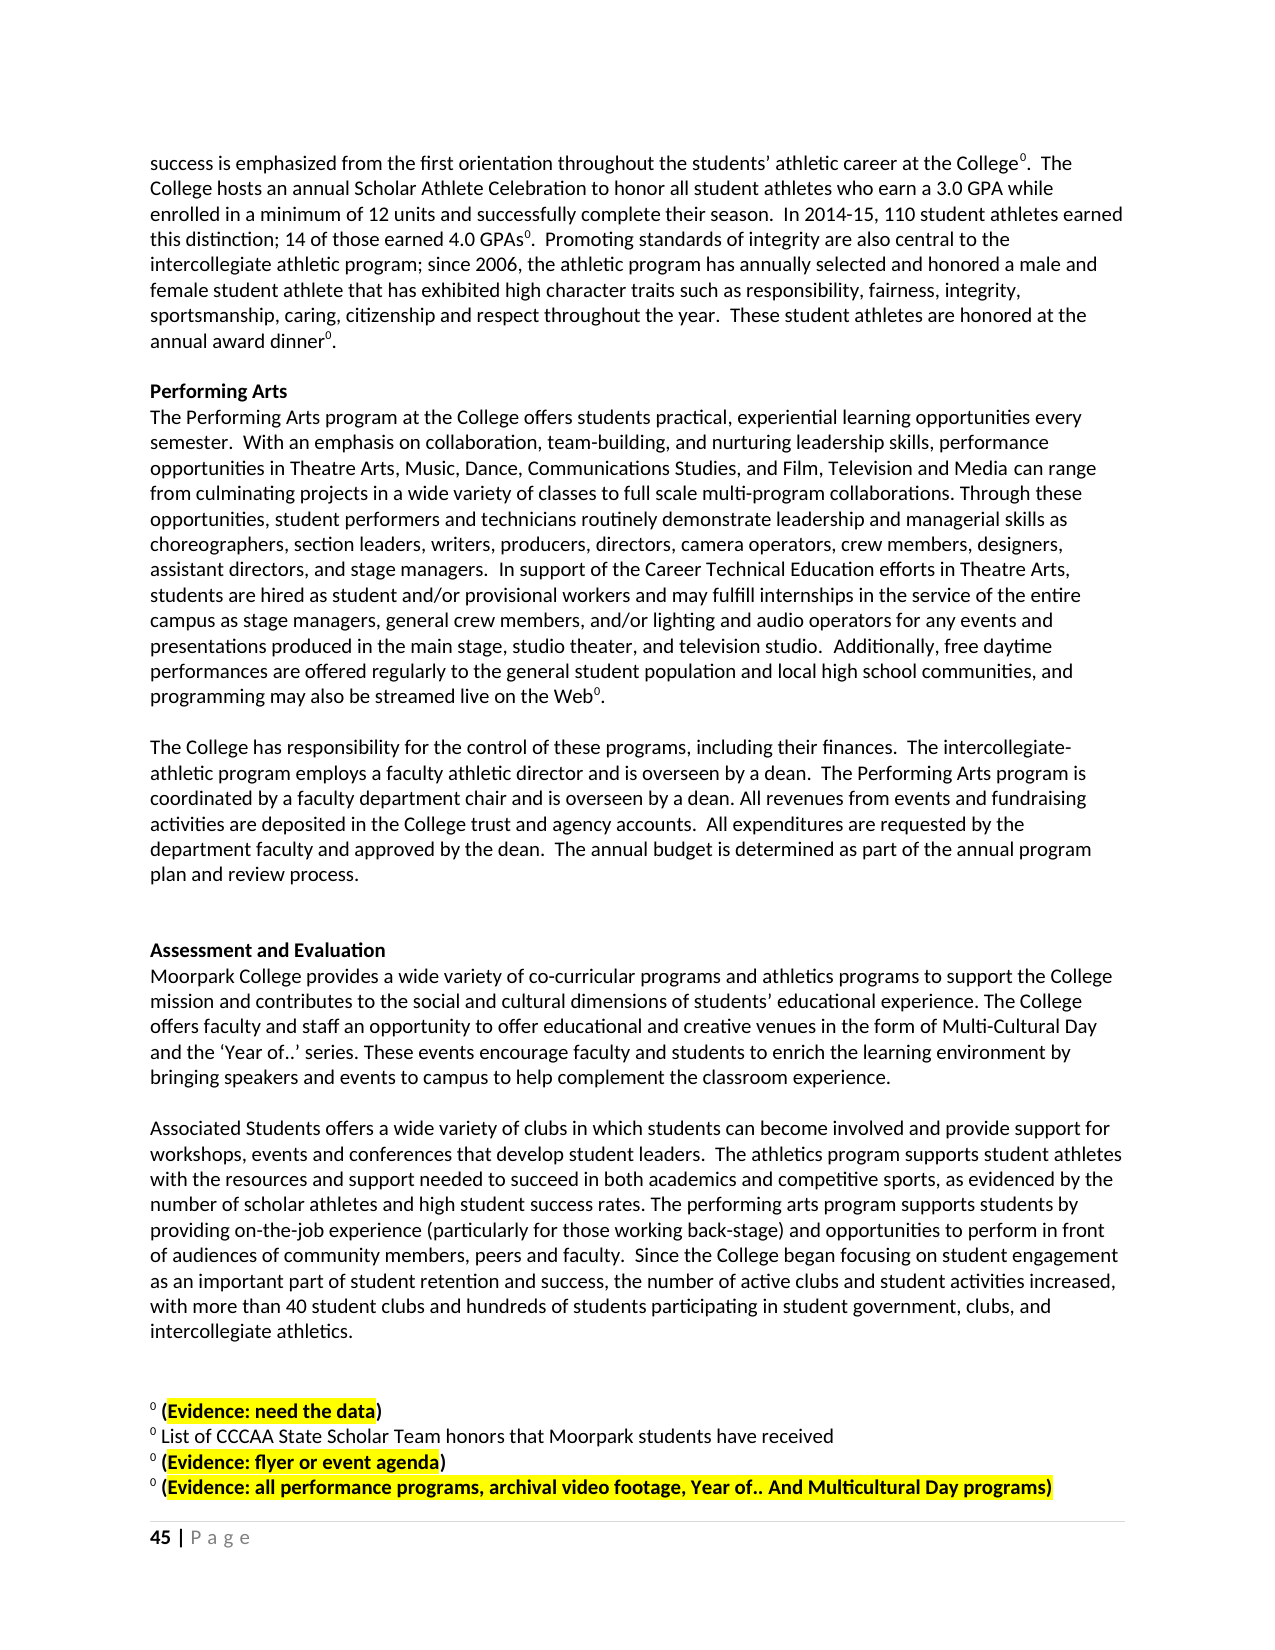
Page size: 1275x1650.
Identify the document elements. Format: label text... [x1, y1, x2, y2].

text Moorpark College provides a wide variety of co-curricular programs and athletics programs to support the College mission and contributes to the social and cultural dimensions of students’ educational experience. The College offers faculty and staff an opportunity to offer educational and creative venues in the form of Multi-Cultural Day and the ‘Year of..’ series. These events encourage faculty and students to enrich the learning environment by bringing speakers and events to campus to help complement the classroom experience. [150, 963, 1125, 1090]
text The College has responsibility for the control of these programs, including their finances. The intercollegiate-athletic program employs a faculty athletic director and is overseen by a dean. The Performing Arts program is coordinated by a faculty department chair and is overseen by a dean. All revenues from events and fundraising activities are deposited in the College trust and agency accounts. All expenditures are requested by the department faculty and approved by the dean. The annual budget is determined as part of the annual program plan and review process. [150, 734, 1125, 887]
text The Performing Arts program at the College offers students practical, experiential learning opportunities every semester. With an emphasis on collaboration, team-building, and nurturing leadership skills, performance opportunities in Theatre Arts, Music, Dance, Communications Studies, and Film, Television and Media can range from culminating projects in a wide variety of classes to full scale multi-program collaborations. Through these opportunities, student performers and technicians routinely demonstrate leadership and managerial skills as choreographers, section leaders, writers, producers, directors, camera operators, crew members, designers, assistant directors, and stage managers. In support of the Career Technical Education efforts in Theatre Arts, students are hired as student and/or provisional workers and may fulfill internships in the service of the entire campus as stage managers, general crew members, and/or lighting and audio operators for any events and presentations produced in the main stage, studio theater, and television studio. Additionally, free daytime performances are offered regularly to the general student population and local high school communities, and programming may also be streamed live on the Web. [150, 404, 1125, 709]
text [150, 150, 1125, 353]
text Associated Students offers a wide variety of clubs in which students can become involved and provide support for workshops, events and conferences that develop student leaders. The athletics program supports student athletes with the resources and support needed to succeed in both academics and competitive sports, as evidenced by the number of scholar athletes and high student success rates. The performing arts program supports students by providing on-the-job experience (particularly for those working back-stage) and opportunities to perform in front of audiences of community members, peers and faculty. Since the College began focusing on student engagement as an important part of student retention and success, the number of active clubs and student activities increased, with more than 40 student clubs and hundreds of students participating in student government, clubs, and intercollegiate athletics. [150, 1115, 1125, 1344]
subtitle Assessment and Evaluation [150, 937, 1125, 963]
text Performing Arts [150, 379, 1125, 404]
